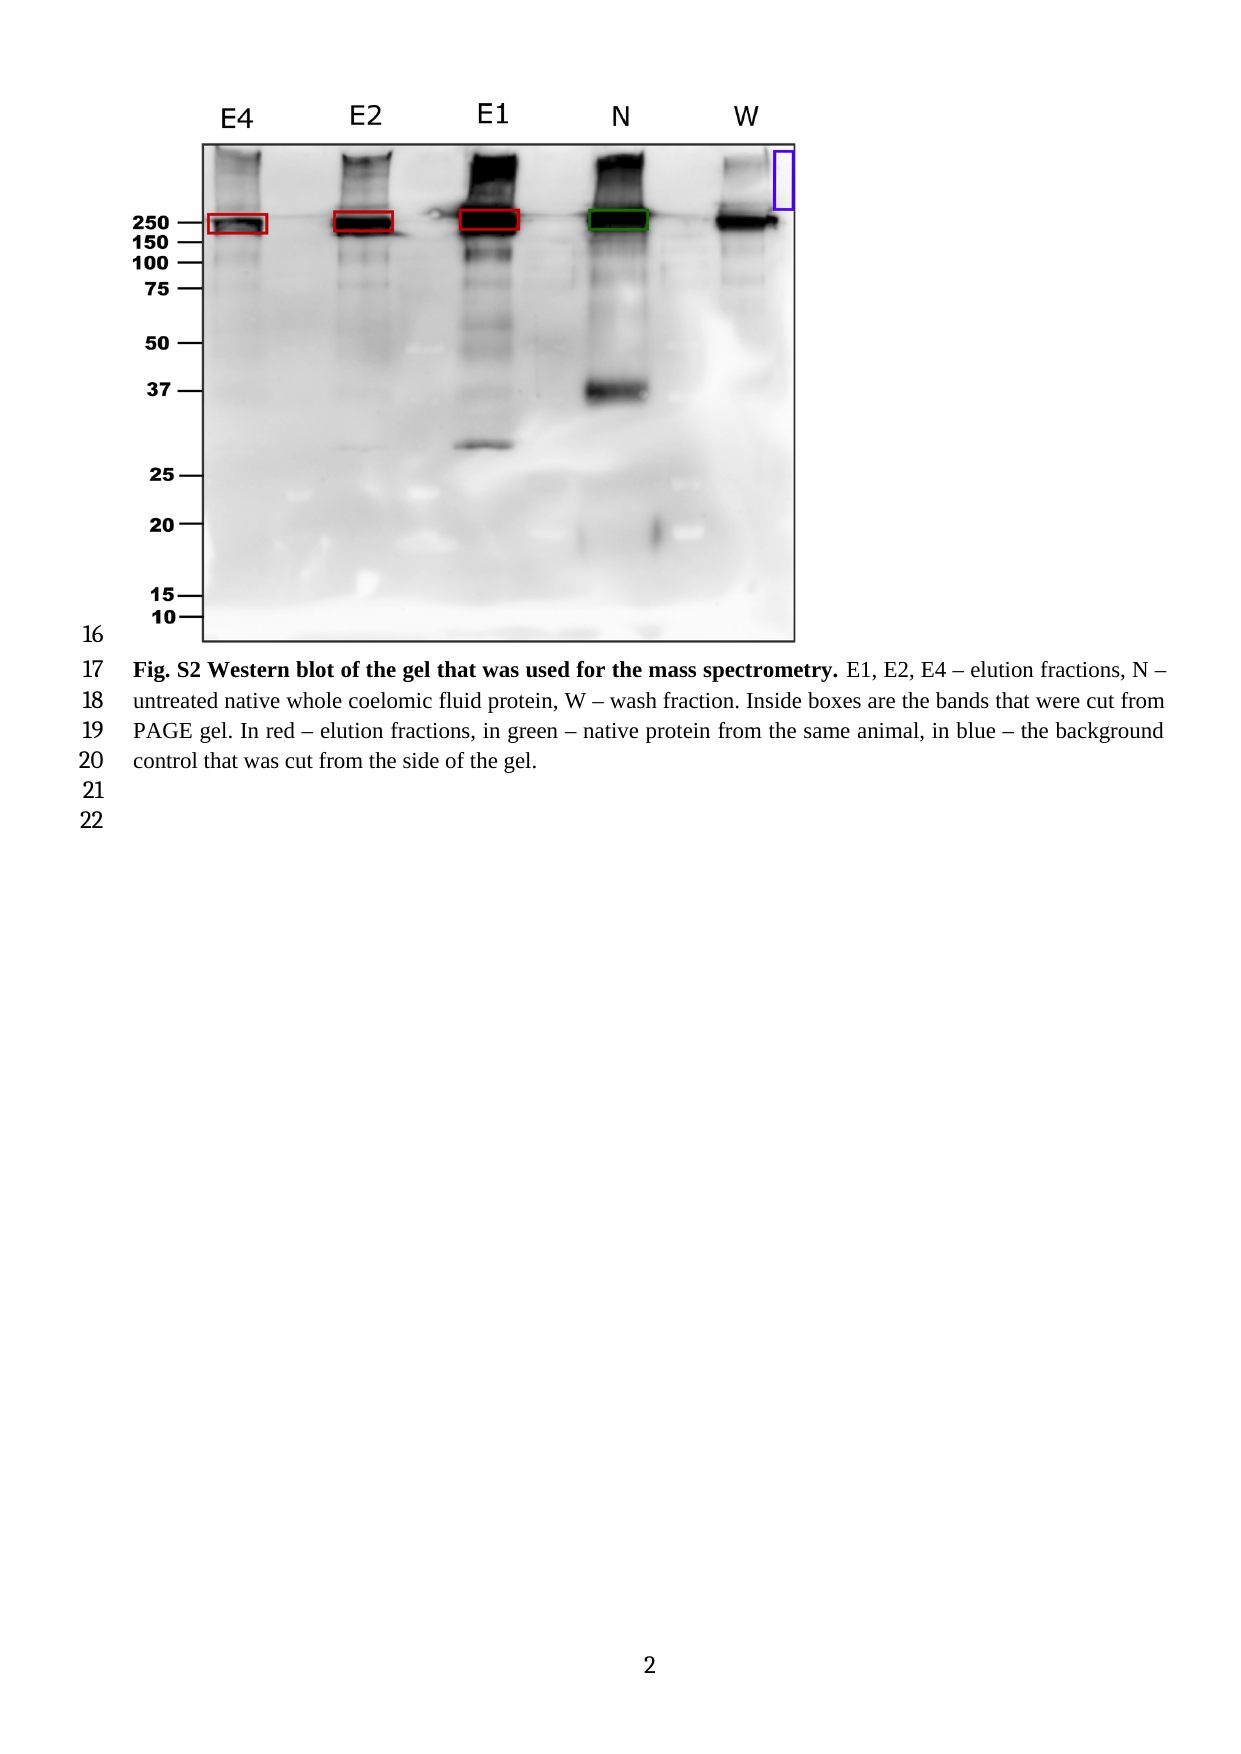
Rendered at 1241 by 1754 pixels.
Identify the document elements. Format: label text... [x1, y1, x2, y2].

picture [132, 103, 796, 643]
text Fig. S2 Western blot of the gel that was used for the mass spectrometry. E1, E2, E4 – elution fractions, N – untreated native whole coelomic fluid protein, W – wash fraction. Inside boxes are the bands that were cut from PAGE gel. In red – elution fractions, in green – native protein from the same animal, in blue – the background control that was cut from the side of the gel. [133, 657, 1167, 773]
